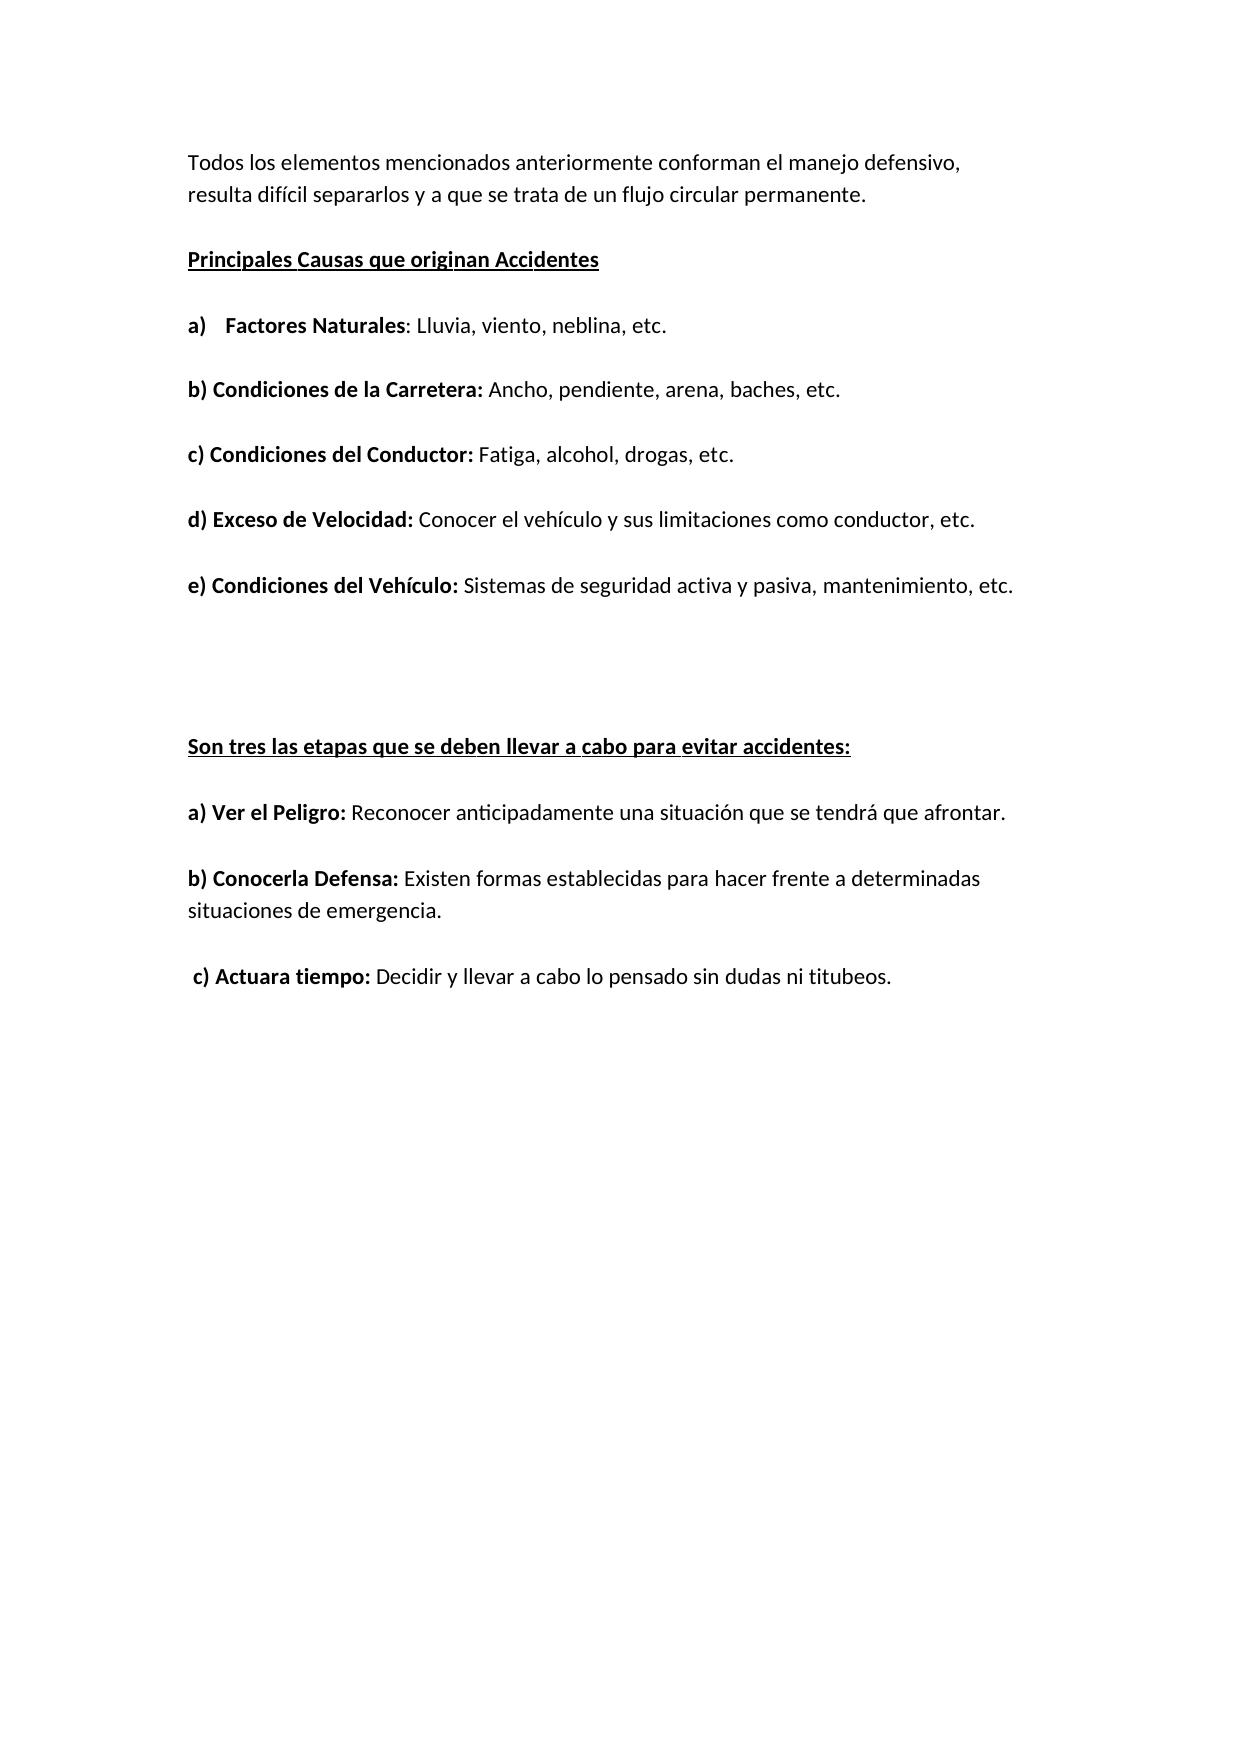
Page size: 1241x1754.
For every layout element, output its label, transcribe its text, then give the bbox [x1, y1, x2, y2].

text Son tres las etapas que se deben llevar a cabo para evitar accidentes: [188, 732, 1063, 760]
text a) Ver el Peligro: Reconocer anticipadamente una situación que se tendrá que afrontar. [188, 798, 1063, 826]
text Todos los elementos mencionados anteriormente conforman el manejo defensivo, resulta difícil separarlos y a que se trata de un flujo circular permanente. [188, 148, 1027, 208]
text Principales Causas que originan Accidentes [188, 245, 1063, 273]
text c) Condiciones del Conductor: Fatiga, alcohol, drogas, etc. [188, 440, 1063, 468]
text d) Exceso de Velocidad: Conocer el vehículo y sus limitaciones como conductor, etc. [188, 505, 1063, 533]
text a) Factores Naturales: Lluvia, viento, neblina, etc. [188, 311, 1063, 339]
text b) Condiciones de la Carretera: Ancho, pendiente, arena, baches, etc. [188, 376, 1063, 404]
text c) Actuara tiempo: Decidir y llevar a cabo lo pensado sin dudas ni titubeos. [193, 962, 1063, 990]
text b) Conocerla Defensa: Existen formas establecidas para hacer frente a determinadas situaciones de emergencia. [188, 864, 1031, 925]
text e) Condiciones del Vehículo: Sistemas de seguridad activa y pasiva, mantenimiento, etc. [188, 571, 1063, 599]
